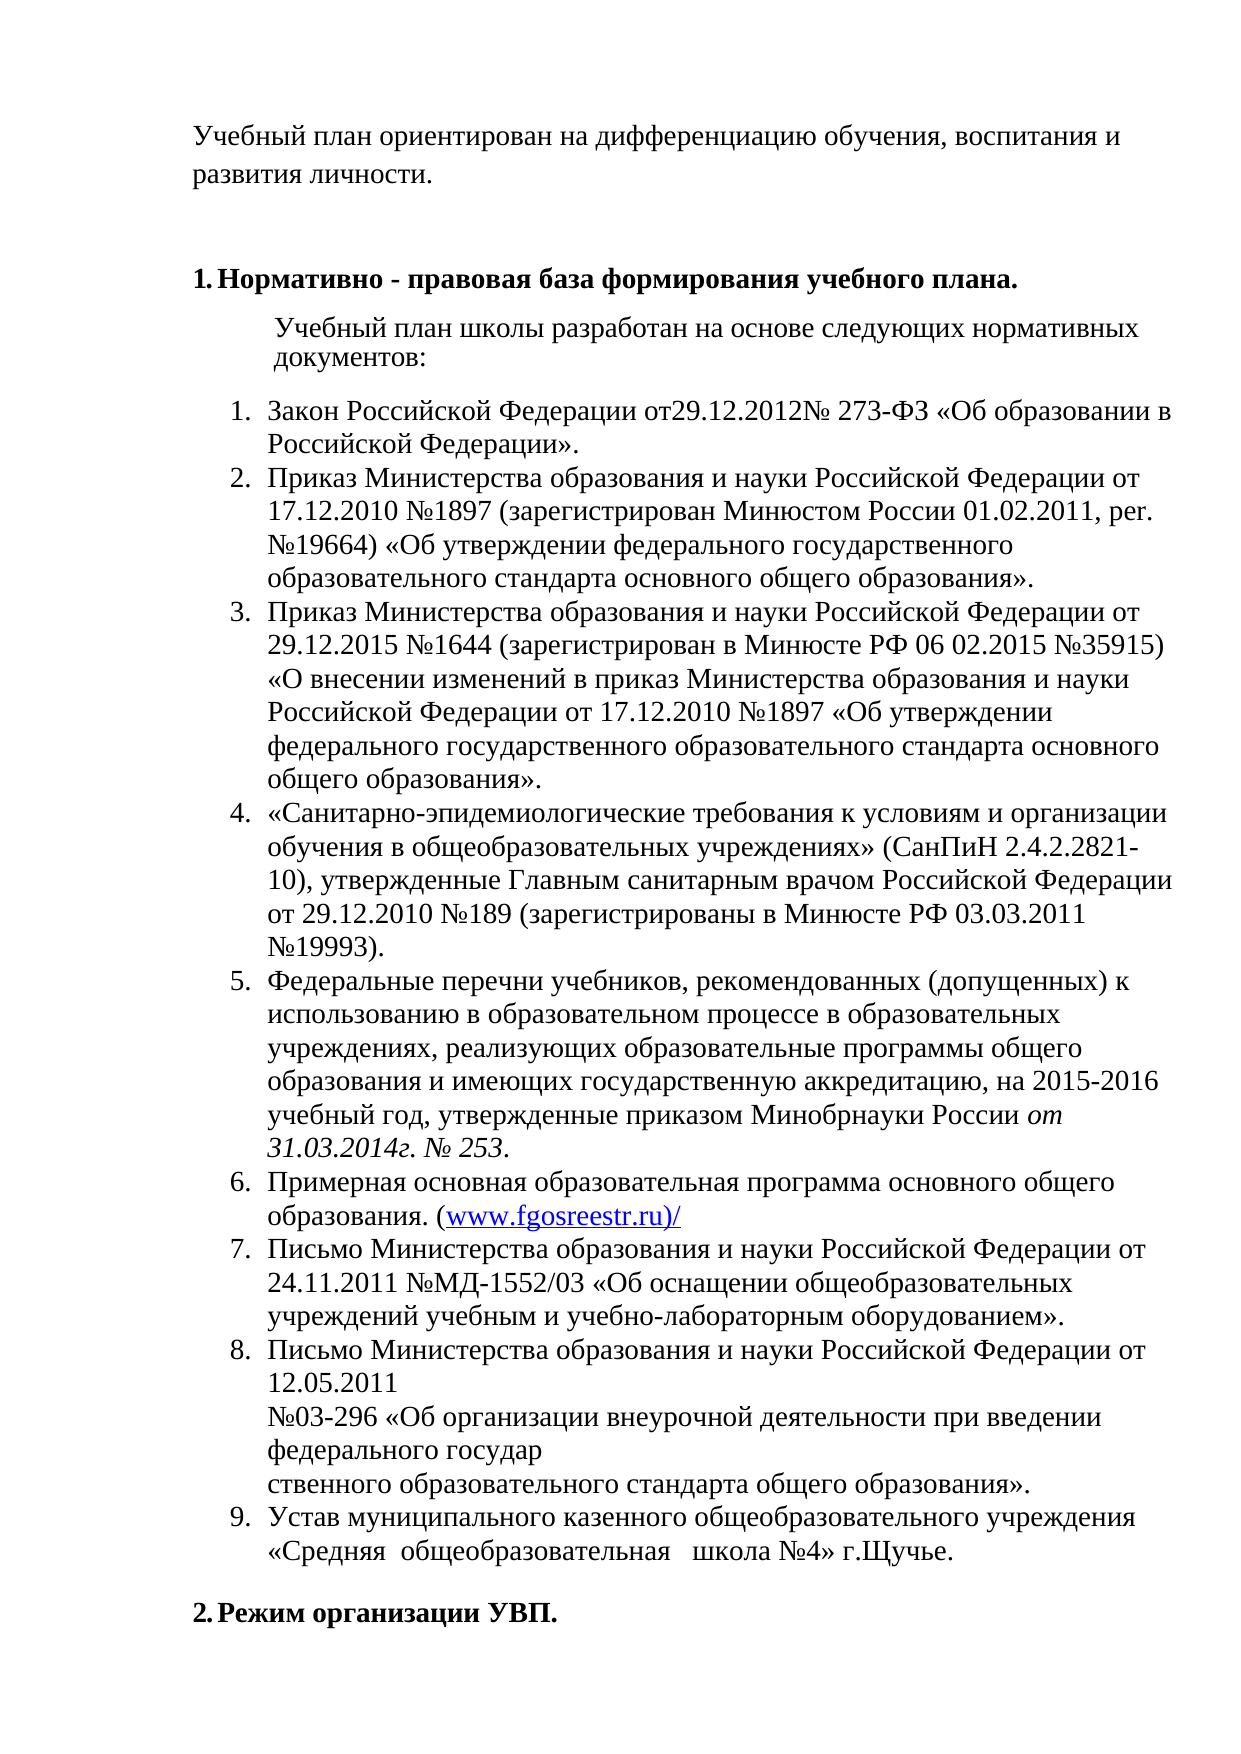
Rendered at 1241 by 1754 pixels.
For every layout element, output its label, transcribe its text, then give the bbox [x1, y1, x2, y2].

list Письмо Министерства образования и науки Российской Федерации от 12.05.2011 №03-296 «Об организации внеурочной деятельности при введении федерального государ ственного образовательного стандарта общего образования». [229, 1332, 1181, 1499]
text Учебный план ориентирован на дифференциацию обучения, воспитания и развития личности. [192, 118, 1181, 190]
list Приказ Министерства образования и науки Российской Федерации от 17.12.2010 №1897 (зарегистрирован Минюстом России 01.02.2011, per. №19664) «Об утверждении федерального государственного образовательного стандарта основного общего образования». [229, 460, 1181, 594]
list Примерная основная образовательная программа основного общего образования. (www.fgosreestr.ru)/ [229, 1164, 1181, 1231]
list Устав муниципального казенного общеобразовательного учреждения «Средняя общеобразовательная школа №4» г.Щучье. [229, 1499, 1181, 1567]
list Приказ Министерства образования и науки Российской Федерации от 29.12.2015 №1644 (зарегистрирован в Минюсте РФ 06 02.2015 №35915) «О внесении изменений в приказ Министерства образования и науки Российской Федерации от 17.12.2010 №1897 «Об утверждении федерального государственного образовательного стандарта основного общего образования». [229, 594, 1181, 795]
list Письмо Министерства образования и науки Российской Федерации от 24.11.2011 №МД-1552/03 «Об оснащении общеобразовательных учреждений учебным и учебно-лабораторным оборудованием». [229, 1231, 1181, 1332]
text 2. Режим организации УВП. [192, 1596, 1181, 1629]
list «Санитарно-эпидемиологические требования к условиям и организации обучения в общеобразовательных учреждениях» (СанПиН 2.4.2.2821-10), утвержденные Главным санитарным врачом Российской Федерации от 29.12.2010 №189 (зарегистрированы в Минюсте РФ 03.03.2011 №19993). [229, 795, 1181, 963]
list Закон Российской Федерации от29.12.2012№ 273-ФЗ «Об образовании в Российской Федерации». [229, 393, 1181, 460]
text 1. Нормативно - правовая база формирования учебного плана. [192, 265, 1181, 294]
text Учебный план школы разработан на основе следующих нормативных документов: [273, 315, 1181, 372]
list Федеральные перечни учебников, рекомендованных (допущенных) к использованию в образовательном процессе в образовательных учреждениях, реализующих образовательные программы общего образования и имеющих государственную аккредитацию, на 2015-2016 учебный год, утвержденные приказом Минобрнауки России от 31.03.2014г. № 253. [229, 963, 1181, 1164]
